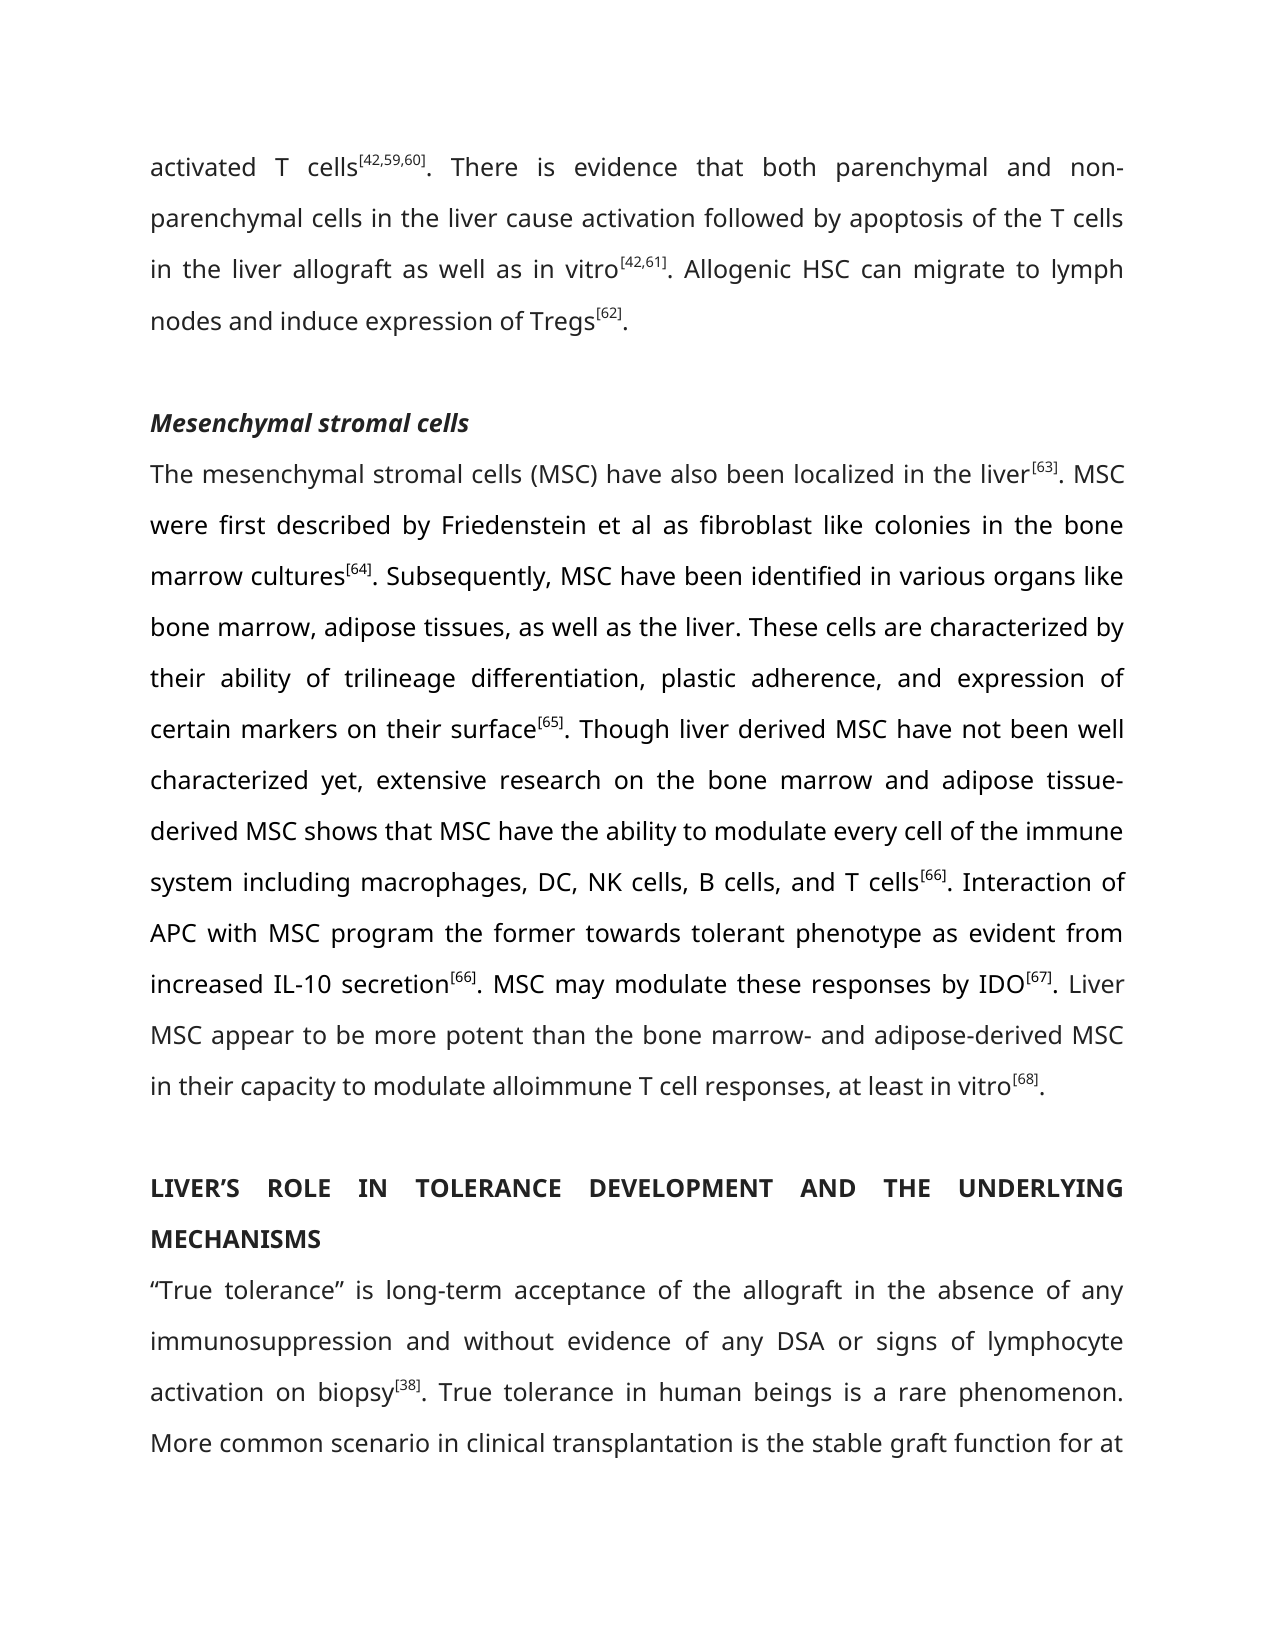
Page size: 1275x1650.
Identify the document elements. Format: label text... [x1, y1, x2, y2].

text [150, 1273, 1125, 1460]
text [150, 150, 1125, 337]
text The mesenchymal stromal cells (MSC) have also been localized in the liver[63]. MSC were first described by Friedenstein et al as fibroblast like colonies in the bone marrow cultures[64]. Subsequently, MSC have been identified in various organs like bone marrow, adipose tissues, as well as the liver. These cells are characterized by their ability of trilineage differentiation, plastic adherence, and expression of certain markers on their surface[65]. Though liver derived MSC have not been well characterized yet, extensive research on the bone marrow and adipose tissue-derived MSC shows that MSC have the ability to modulate every cell of the immune system including macrophages, DC, NK cells, B cells, and T cells[66]. Interaction of APC with MSC program the former towards tolerant phenotype as evident from increased IL-10 secretion[66]. MSC may modulate these responses by IDO[67]. Liver MSC appear to be more potent than the bone marrow- and adipose-derived MSC in their capacity to modulate alloimmune T cell responses, at least in vitro[68]. [150, 456, 1125, 1103]
text Mesenchymal stromal cells [150, 405, 1125, 439]
text LIVER’S ROLE IN TOLERANCE DEVELOPMENT AND THE UNDERLYING MECHANISMS [150, 1171, 1125, 1256]
